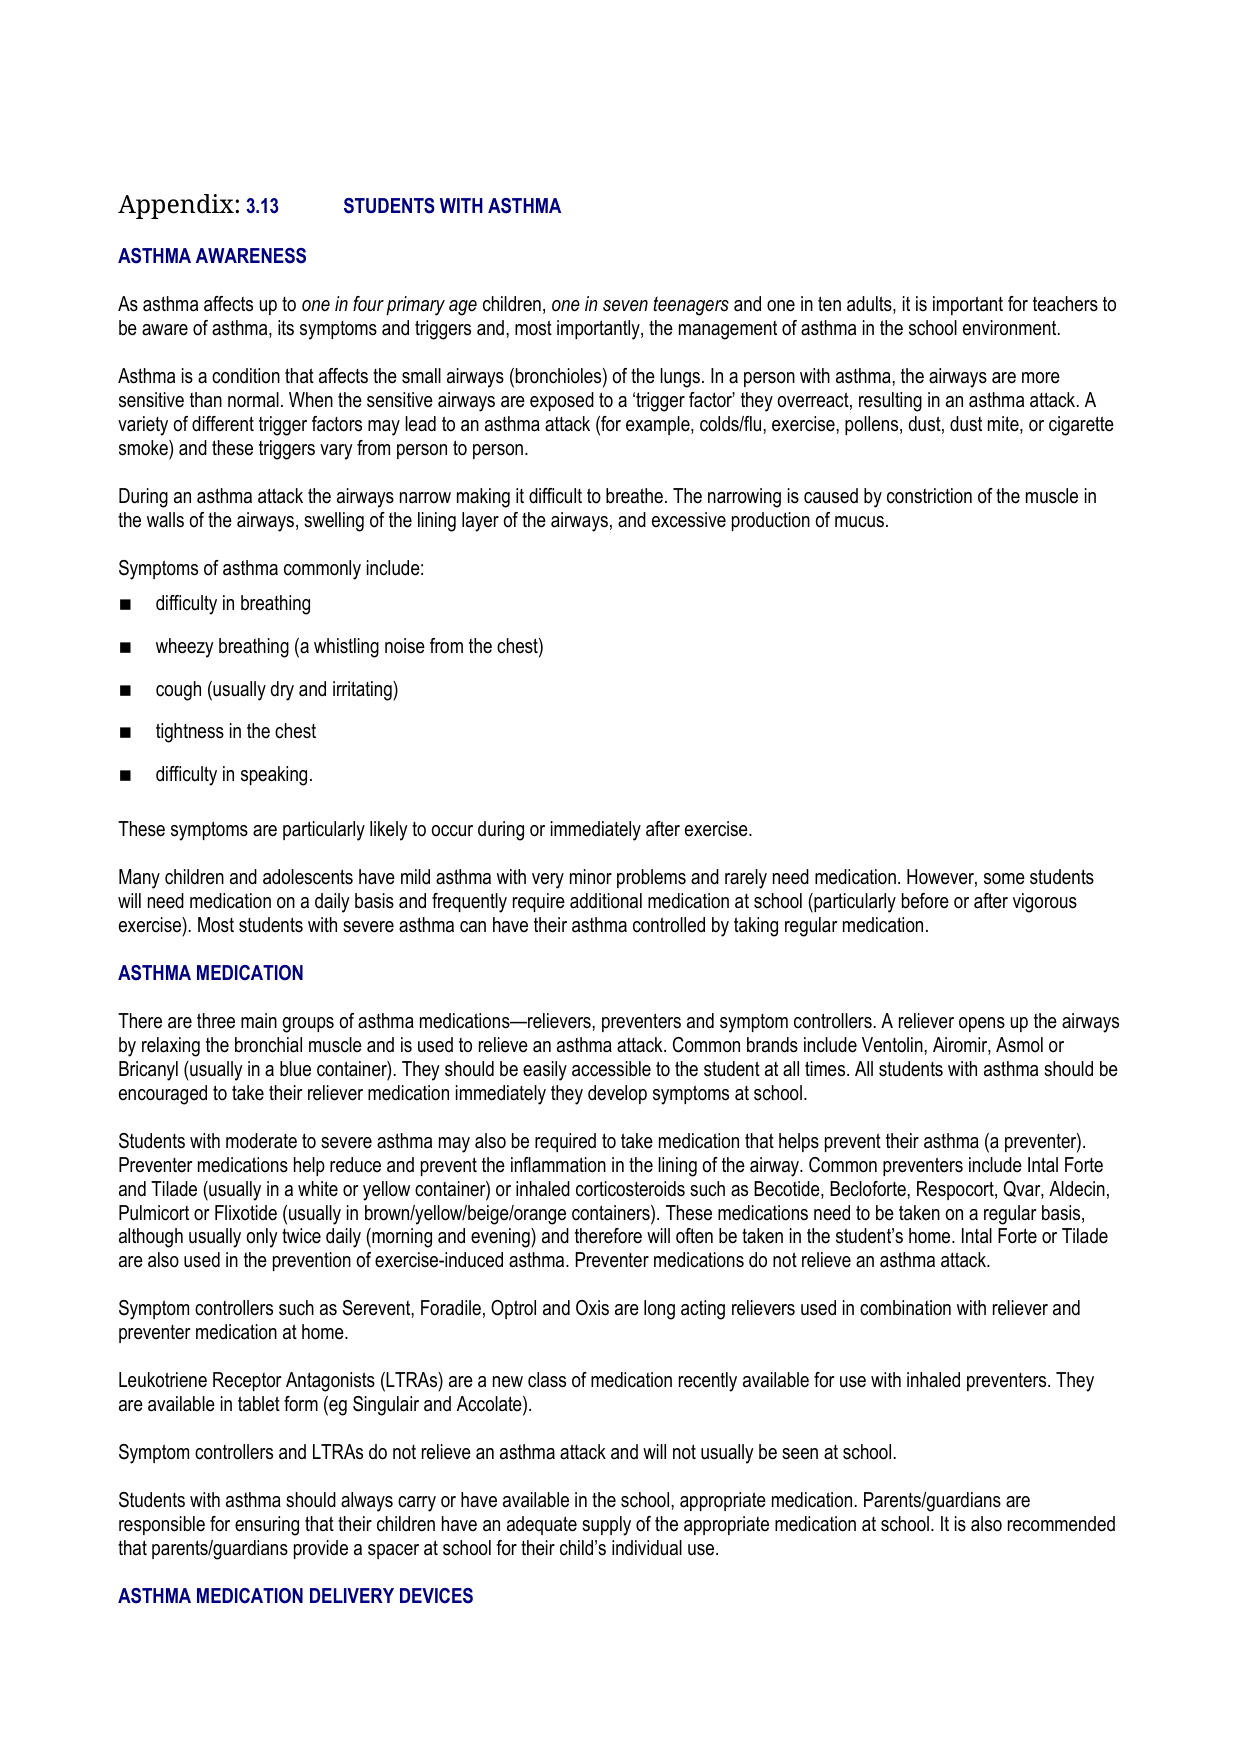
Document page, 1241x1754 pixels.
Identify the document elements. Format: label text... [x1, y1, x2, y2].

text Symptoms of asthma commonly include: [118, 556, 1122, 580]
list wheezy breathing (a whistling noise from the chest) [118, 622, 1122, 665]
text Many children and adolescents have mild asthma with very minor problems and rarely need medication. However, some students will need medication on a daily basis and frequently require additional medication at school (particularly before or after vigorous exercise). Most students with severe asthma can have their asthma controlled by taking regular medication. [118, 865, 1122, 937]
text Appendix: 3.13 STUDENTS WITH ASTHMA [118, 186, 1122, 220]
text There are three main groups of asthma medications—relievers, preventers and symptom controllers. A reliever opens up the airways by relaxing the bronchial muscle and is used to relieve an asthma attack. Common brands include Ventolin, Airomir, Asmol or Bricanyl (usually in a blue container). They should be easily accessible to the student at all times. All students with asthma should be encouraged to take their reliever medication immediately they develop symptoms at school. [118, 1009, 1122, 1105]
text As asthma affects up to one in four primary age children, one in seven teenagers and one in ten adults, it is important for teachers to be aware of asthma, its symptoms and triggers and, most importantly, the management of asthma in the school environment. [118, 292, 1122, 340]
text Students with moderate to severe asthma may also be required to take medication that helps prevent their asthma (a preventer). Preventer medications help reduce and prevent the inflammation in the lining of the airway. Common preventers include Intal Forte and Tilade (usually in a white or yellow container) or inhaled corticosteroids such as Becotide, Becloforte, Respocort, Qvar, Aldecin, Pulmicort or Flixotide (usually in brown/yellow/beige/orange containers). These medications need to be taken on a regular basis, although usually only twice daily (morning and evening) and therefore will often be taken in the student’s home. Intal Forte or Tilade are also used in the prevention of exercise-induced asthma. Preventer medications do not relieve an asthma attack. [118, 1129, 1122, 1272]
text During an asthma attack the airways narrow making it difficult to breathe. The narrowing is caused by constriction of the muscle in the walls of the airways, swelling of the lining layer of the airways, and excessive production of mucus. [118, 484, 1122, 532]
text Symptom controllers and LTRAs do not relieve an asthma attack and will not usually be seen at school. [118, 1440, 1122, 1464]
text ASTHMA AWARENESS [118, 244, 1122, 268]
text Asthma is a condition that affects the small airways (bronchioles) of the lungs. In a person with asthma, the airways are more sensitive than normal. When the sensitive airways are exposed to a ‘trigger factor’ they overreact, resulting in an asthma attack. A variety of different trigger factors may lead to an asthma attack (for example, colds/flu, exercise, pollens, dust, dust mite, or cigarette smoke) and these triggers vary from person to person. [118, 364, 1122, 460]
text ASTHMA MEDICATION [118, 961, 1122, 985]
text Leukotriene Receptor Antagonists (LTRAs) are a new class of medication recently available for use with inhaled preventers. They are available in tablet form (eg Singulair and Accolate). [118, 1368, 1122, 1416]
list difficulty in speaking. [118, 751, 1122, 793]
list cough (usually dry and irritating) [118, 665, 1122, 708]
text Students with asthma should always carry or have available in the school, appropriate medication. Parents/guardians are responsible for ensuring that their children have an adequate supply of the appropriate medication at school. It is also recommended that parents/guardians provide a spacer at school for their child’s individual use. [118, 1488, 1122, 1560]
text Symptom controllers such as Serevent, Foradile, Optrol and Oxis are long acting relievers used in combination with reliever and preventer medication at home. [118, 1296, 1122, 1344]
list difficulty in breathing [118, 580, 1122, 622]
list tightness in the chest [118, 708, 1122, 751]
text ASTHMA MEDICATION DELIVERY DEVICES [118, 1584, 1122, 1608]
text These symptoms are particularly likely to occur during or immediately after exercise. [118, 817, 1122, 841]
